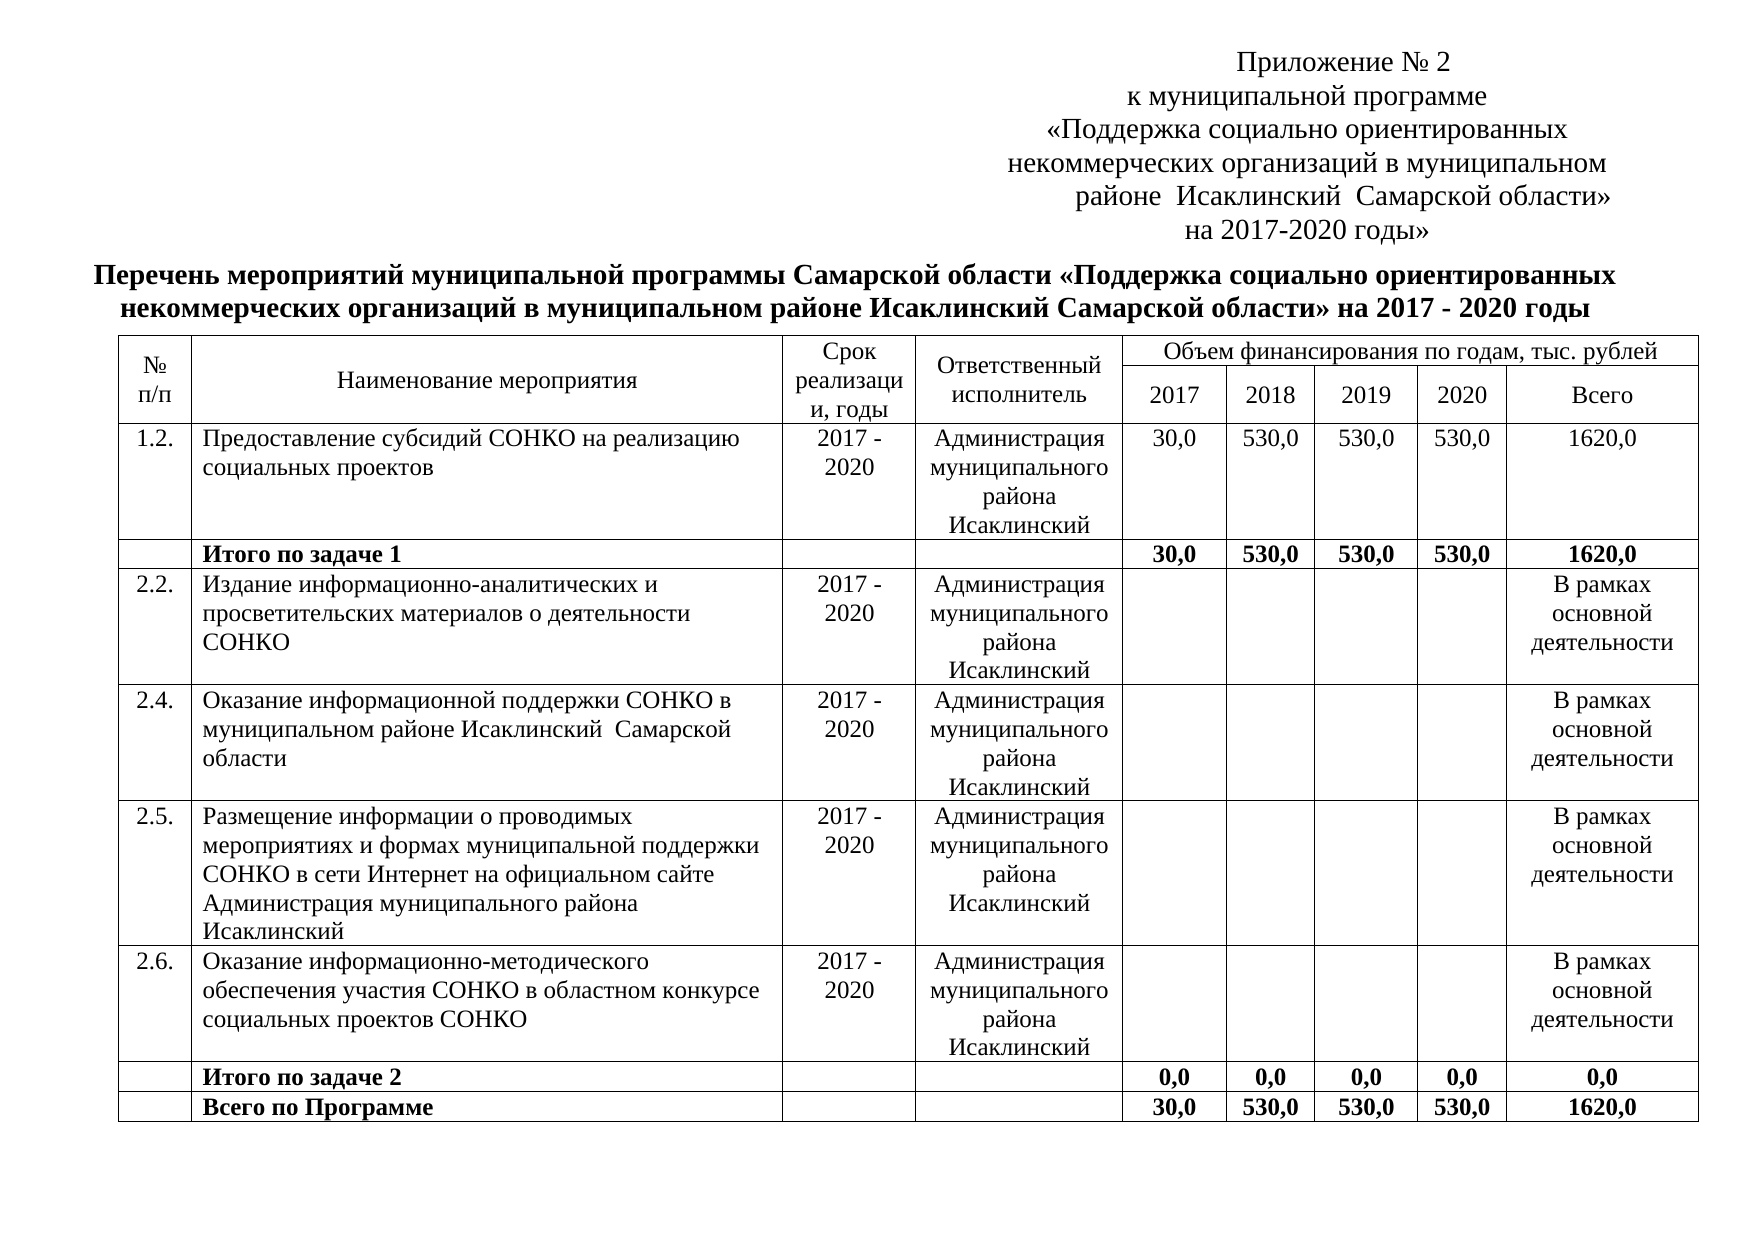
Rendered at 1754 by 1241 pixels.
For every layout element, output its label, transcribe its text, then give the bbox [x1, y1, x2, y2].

table_cell 1620,0 [1507, 1092, 1698, 1121]
table_cell 2017 -2020 [783, 946, 915, 1061]
table_cell Администрация муниципального района Исаклинский [916, 946, 1122, 1061]
table_header Срок реализации, годы [783, 336, 915, 422]
table_cell 2017 -2020 [783, 685, 915, 800]
table_cell Администрация муниципального района Исаклинский [916, 424, 1122, 538]
table_cell Предоставление субсидий СОНКО на реализацию социальных проектов [192, 424, 782, 538]
table_cell 0,0 [1315, 1062, 1417, 1091]
table_cell Размещение информации о проводимых мероприятиях и формах муниципальной поддержки СОНКО в сети Интернет на официальном сайте Администрация муниципального района Исаклинский [192, 801, 782, 945]
table_cell [1123, 801, 1226, 945]
table_cell [119, 1092, 191, 1121]
table_cell [1315, 946, 1417, 1061]
table_header № п/п [119, 336, 191, 422]
table_cell Администрация муниципального района Исаклинский [916, 569, 1122, 684]
table_cell [1227, 569, 1314, 684]
table_cell Всего по Программе [192, 1092, 782, 1121]
table_cell [1123, 569, 1226, 684]
table_cell 530,0 [1227, 1092, 1314, 1121]
table_cell В рамках основной деятельности [1507, 569, 1698, 684]
table_cell [1123, 946, 1226, 1061]
table_cell [1227, 801, 1314, 945]
table_cell 0,0 [1507, 1062, 1698, 1091]
table_cell 2.5. [119, 801, 191, 945]
table_cell [1123, 685, 1226, 800]
table_cell [1315, 801, 1417, 945]
table_cell 530,0 [1418, 424, 1506, 538]
table_cell [916, 540, 1122, 568]
table_cell [783, 1092, 915, 1121]
table_header Наименование мероприятия [192, 336, 782, 422]
table_cell 30,0 [1123, 1092, 1226, 1121]
table_cell 2.4. [119, 685, 191, 800]
table_cell 2017 -2020 [783, 801, 915, 945]
table_cell [1315, 685, 1417, 800]
table_cell [1418, 685, 1506, 800]
table_cell [119, 540, 191, 568]
table_cell [1227, 946, 1314, 1061]
table_cell 2.2. [119, 569, 191, 684]
table_header Объем финансирования по годам, тыс. рублей [1123, 336, 1698, 365]
table_cell 530,0 [1227, 424, 1314, 538]
table_cell 0,0 [1418, 1062, 1506, 1091]
table_header Ответственный исполнитель [916, 336, 1122, 422]
table_cell Итого по задаче 1 [192, 540, 782, 568]
table_cell 1620,0 [1507, 424, 1698, 538]
table_cell [783, 1062, 915, 1091]
table_cell Оказание информационной поддержки СОНКО в муниципальном районе Исаклинский Самарской области [192, 685, 782, 800]
table_cell [1418, 569, 1506, 684]
table_cell 530,0 [1315, 540, 1417, 568]
table_cell В рамках основной деятельности [1507, 946, 1698, 1061]
table_cell [1227, 685, 1314, 800]
table_cell 530,0 [1418, 1092, 1506, 1121]
table_cell 2020 [1418, 366, 1506, 422]
table_cell [1418, 801, 1506, 945]
table_cell 30,0 [1123, 424, 1226, 538]
table_cell Администрация муниципального района Исаклинский [916, 685, 1122, 800]
table_cell [119, 1062, 191, 1091]
table_cell 2017 -2020 [783, 424, 915, 538]
table_cell 1620,0 [1507, 540, 1698, 568]
table_cell 530,0 [1418, 540, 1506, 568]
subtitle Перечень мероприятий муниципальной программы Самарской области «Поддержка социально ориентированных некоммерческих организаций в муниципальном районе Исаклинский Самарской области» на 2017 - 2020 годы [74, 257, 1636, 324]
table_cell 530,0 [1315, 1092, 1417, 1121]
table_cell 30,0 [1123, 540, 1226, 568]
table_cell 2.6. [119, 946, 191, 1061]
table_cell 530,0 [1227, 540, 1314, 568]
table_cell В рамках основной деятельности [1507, 685, 1698, 800]
table_cell 2017 -2020 [783, 569, 915, 684]
table_cell Всего [1507, 366, 1698, 422]
table_cell [916, 1092, 1122, 1121]
table_cell 1.2. [119, 424, 191, 538]
table_cell [916, 1062, 1122, 1091]
table_header Приложение № 2 к муниципальной программе «Поддержка социально ориентированных некоммерческих организаций в муниципальном районе Исаклинский Самарской области» на 2017-2020 годы» [978, 44, 1636, 246]
table_cell Издание информационно-аналитических и просветительских материалов о деятельности СОНКО [192, 569, 782, 684]
table_cell Администрация муниципального района Исаклинский [916, 801, 1122, 945]
table_cell В рамках основной деятельности [1507, 801, 1698, 945]
table_cell [1315, 569, 1417, 684]
table_cell 530,0 [1315, 424, 1417, 538]
table_cell 2019 [1315, 366, 1417, 422]
table_cell 0,0 [1123, 1062, 1226, 1091]
table_cell 0,0 [1227, 1062, 1314, 1091]
table_cell Оказание информационно-методического обеспечения участия СОНКО в областном конкурсе социальных проектов СОНКО [192, 946, 782, 1061]
table_cell [783, 540, 915, 568]
table_cell [1418, 946, 1506, 1061]
table_cell 2018 [1227, 366, 1314, 422]
table_cell 2017 [1123, 366, 1226, 422]
table_cell Итого по задаче 2 [192, 1062, 782, 1091]
